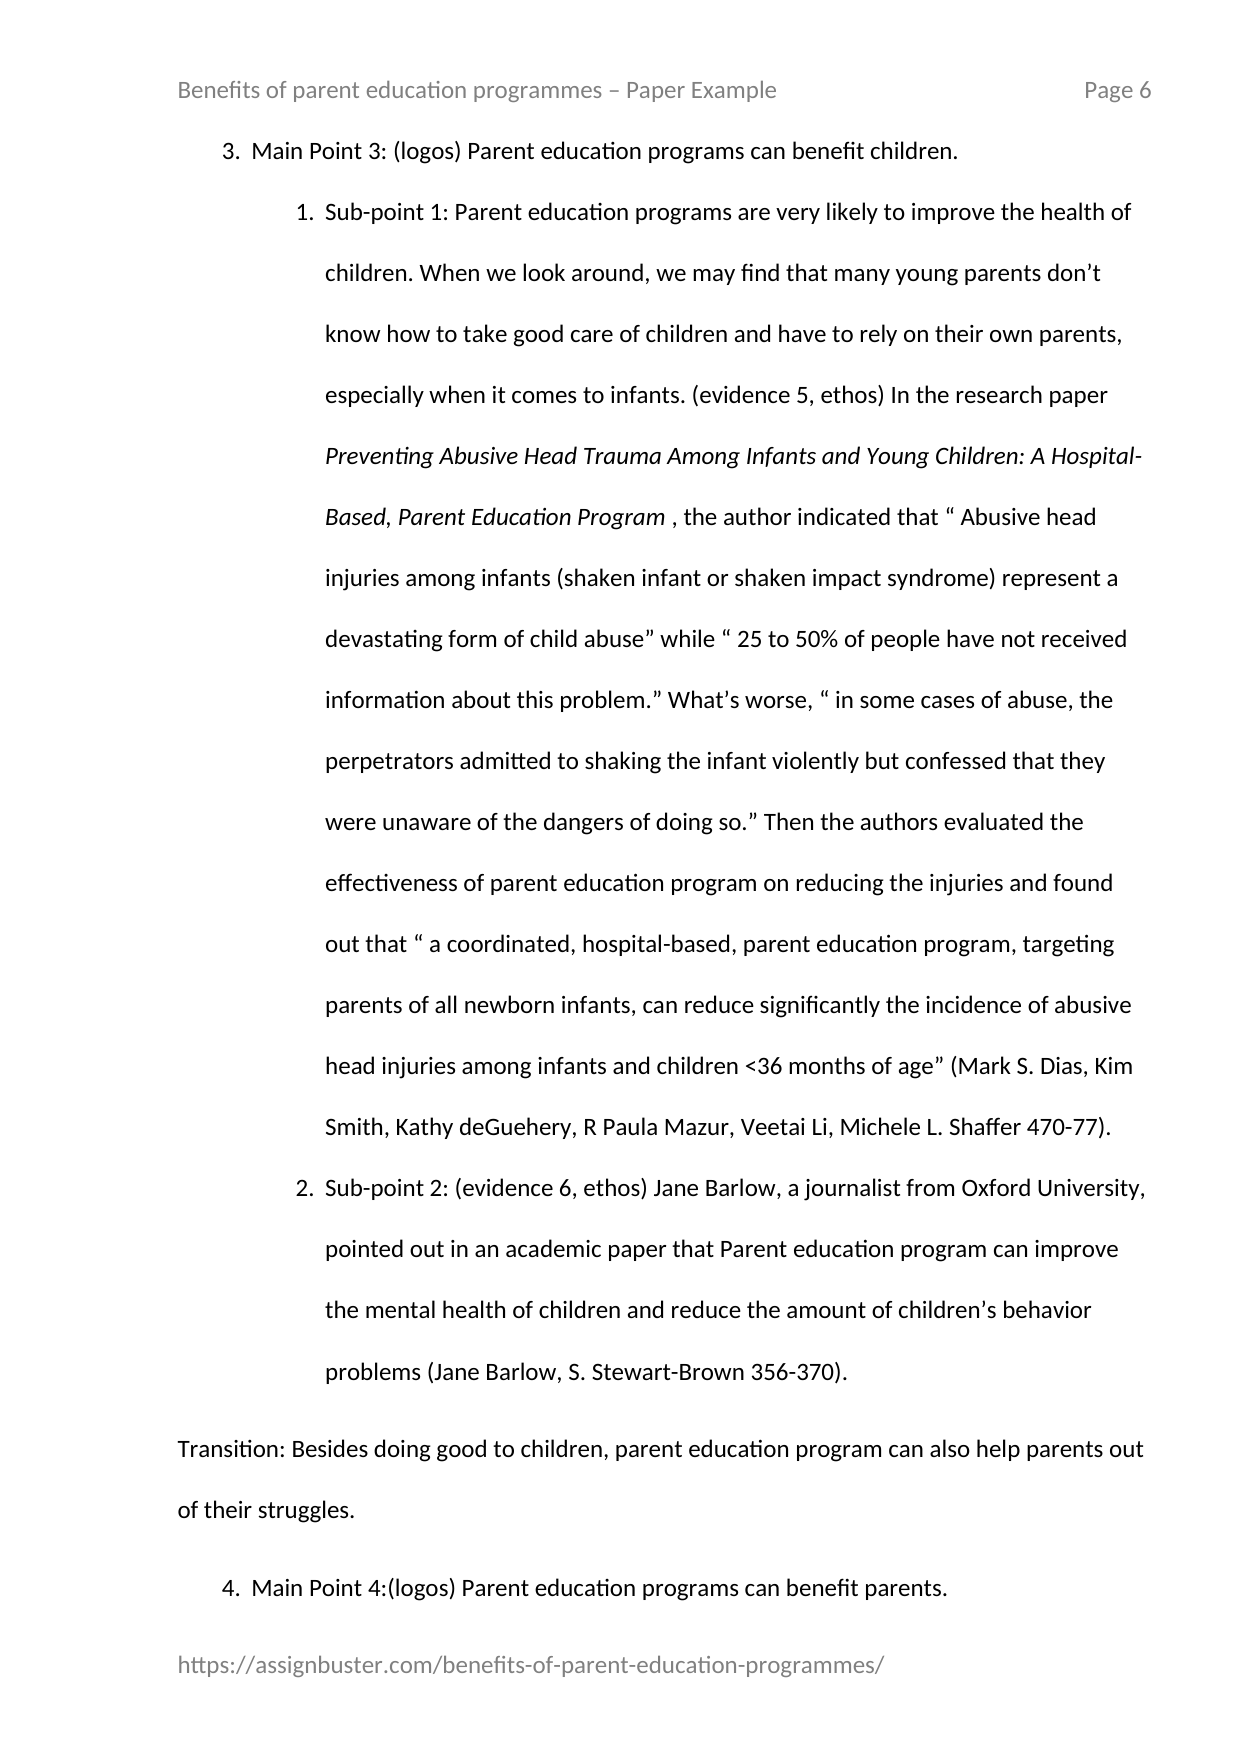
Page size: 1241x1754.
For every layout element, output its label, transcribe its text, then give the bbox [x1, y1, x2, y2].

text Transition: Besides doing good to children, parent education program can also help parents out of their struggles. [177, 1433, 1152, 1525]
list Main Point 3: (logos) Parent education programs can benefit children. [222, 135, 1152, 165]
list Sub-point 1: Parent education programs are very likely to improve the health of children. When we look around, we may find that many young parents don’t know how to take good care of children and have to rely on their own parents, especially when it comes to infants. (evidence 5, ethos) In the research paper Preventing Abusive Head Trauma Among Infants and Young Children: A Hospital-Based, Parent Education Program , the author indicated that “ Abusive head injuries among infants (shaken infant or shaken impact syndrome) represent a devastating form of child abuse” while “ 25 to 50% of people have not received information about this problem.” What’s worse, “ in some cases of abuse, the perpetrators admitted to shaking the infant violently but confessed that they were unaware of the dangers of doing so.” Then the authors evaluated the effectiveness of parent education program on reducing the injuries and found out that “ a coordinated, hospital-based, parent education program, targeting parents of all newborn infants, can reduce significantly the incidence of abusive head injuries among infants and children <36 months of age” (Mark S. Dias, Kim Smith, Kathy deGuehery, R Paula Mazur, Veetai Li, Michele L. Shaffer 470-77). [295, 196, 1152, 1142]
list Sub-point 2: (evidence 6, ethos) Jane Barlow, a journalist from Oxford University, pointed out in an academic paper that Parent education program can improve the mental health of children and reduce the amount of children’s behavior problems (Jane Barlow, S. Stewart-Brown 356-370). [295, 1172, 1152, 1386]
list Main Point 4:(logos) Parent education programs can benefit parents. [222, 1572, 1152, 1603]
